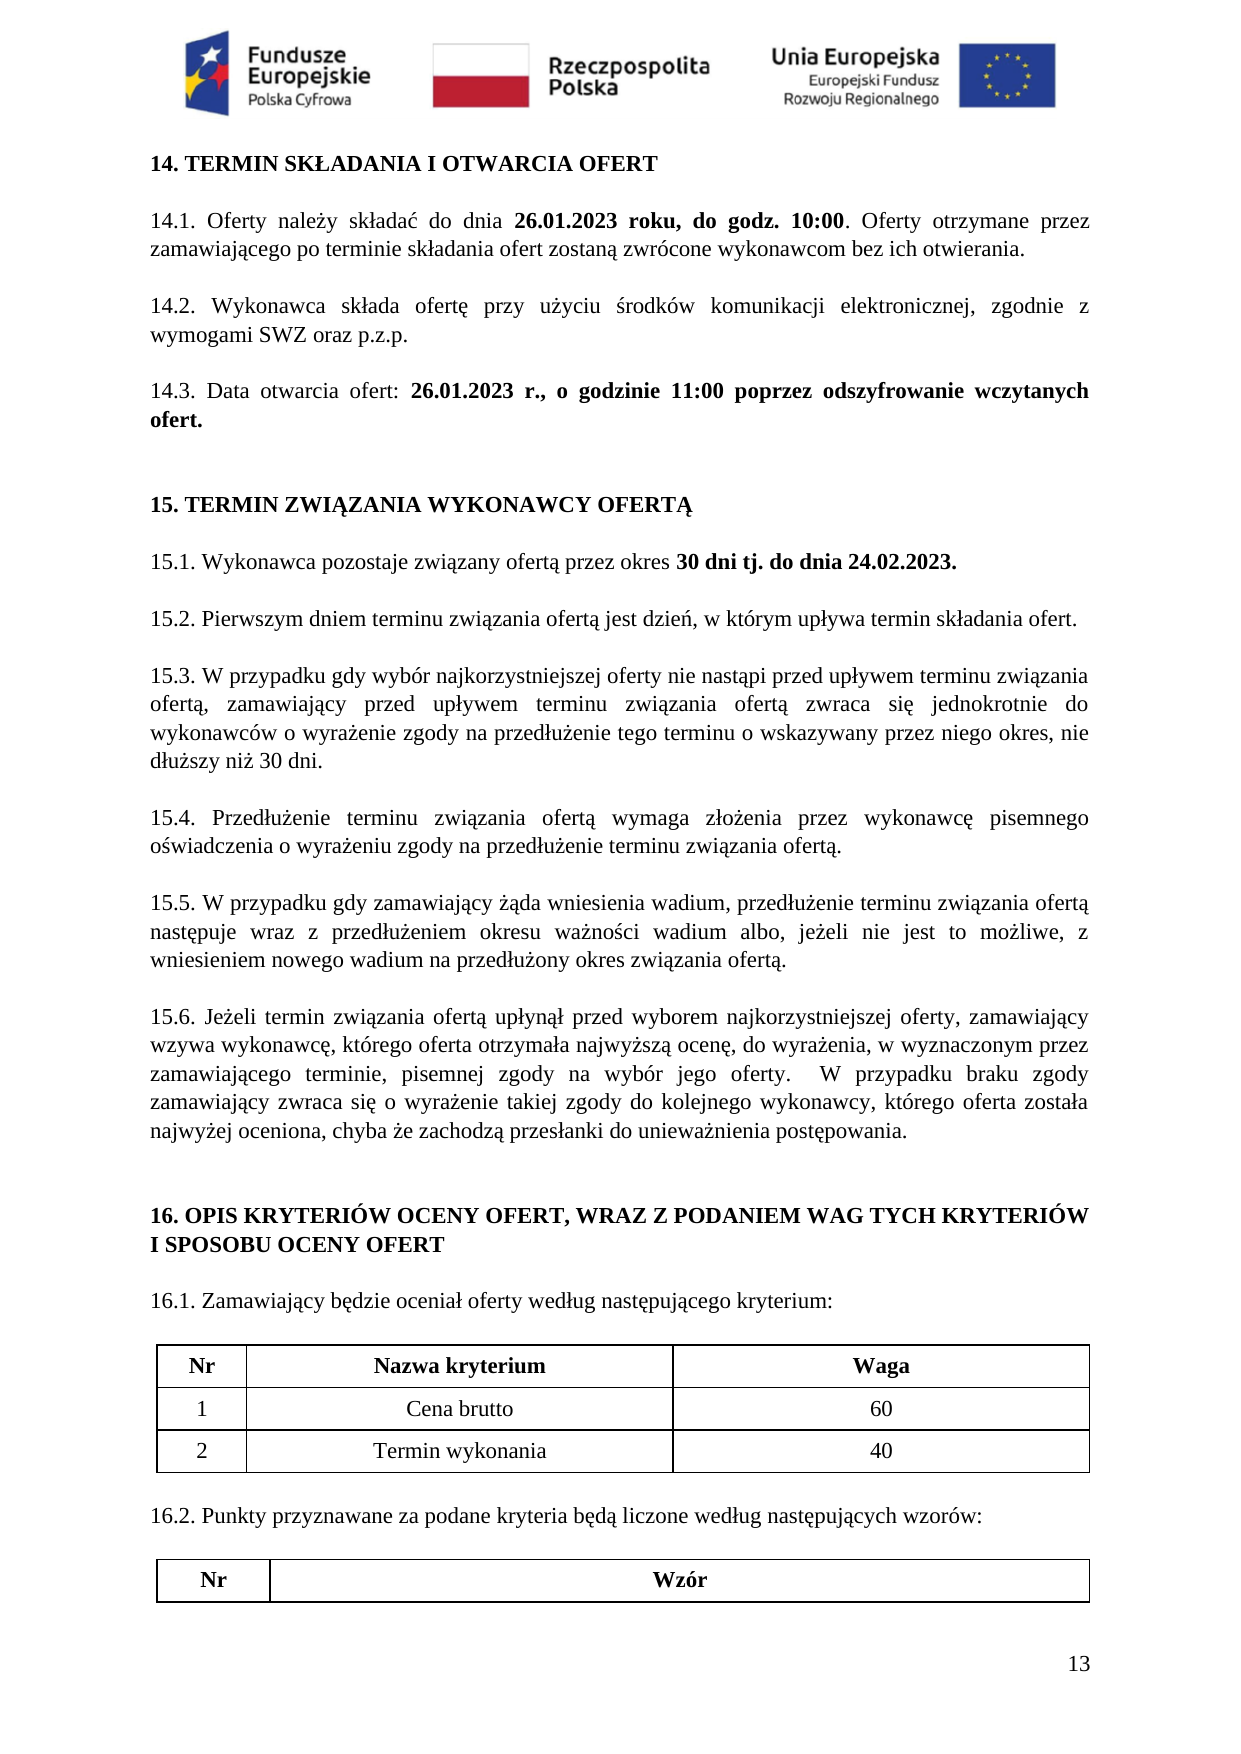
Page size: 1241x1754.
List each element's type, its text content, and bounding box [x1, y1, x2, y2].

text 15.6. Jeżeli termin związania ofertą upłynął przed wyborem najkorzystniejszej oferty, zamawiający wzywa wykonawcę, którego oferta otrzymała najwyższą ocenę, do wyrażenia, w wyznaczonym przez zamawiającego terminie, pisemnej zgody na wybór jego oferty. W przypadku braku zgody zamawiający zwraca się o wyrażenie takiej zgody do kolejnego wykonawcy, którego oferta została najwyżej oceniona, chyba że zachodzą przesłanki do unieważnienia postępowania. [150, 1003, 1090, 1143]
table_header Nr [158, 1346, 246, 1387]
text 16.1. Zamawiający będzie oceniał oferty według następującego kryterium: [150, 1287, 1090, 1314]
table_cell Termin wykonania [247, 1431, 672, 1472]
text 15. TERMIN ZWIĄZANIA WYKONAWCY OFERTĄ [150, 491, 1090, 518]
table_cell 40 [674, 1431, 1089, 1472]
table_cell 2 [158, 1431, 246, 1472]
text 16.2. Punkty przyznawane za podane kryteria będą liczone według następujących wzorów: [150, 1502, 1090, 1528]
text 16. OPIS KRYTERIÓW OCENY OFERT, WRAZ Z PODANIEM WAG TYCH KRYTERIÓW I SPOSOBU OCENY OFERT [150, 1202, 1090, 1257]
text 14.1. Oferty należy składać do dnia 26.01.2023 roku, do godz. 10:00. Oferty otrzymane przez zamawiającego po terminie składania ofert zostaną zwrócone wykonawcom bez ich otwierania. [150, 207, 1090, 262]
table_cell Cena brutto [247, 1388, 672, 1429]
table_header Nr kryterium [158, 1560, 269, 1601]
text 15.3. W przypadku gdy wybór najkorzystniejszej oferty nie nastąpi przed upływem terminu związania ofertą, zamawiający przed upływem terminu związania ofertą zwraca się jednokrotnie do wykonawców o wyrażenie zgody na przedłużenie tego terminu o wskazywany przez niego okres, nie dłuższy niż 30 dni. [150, 662, 1090, 773]
text 14. TERMIN SKŁADANIA I OTWARCIA OFERT [150, 150, 1090, 176]
table_header Waga [674, 1346, 1089, 1387]
table_cell 1 [158, 1388, 246, 1429]
text 15.1. Wykonawca pozostaje związany ofertą przez okres 30 dni tj. do dnia 24.02.2023. [150, 548, 1090, 574]
text 14.2. Wykonawca składa ofertę przy użyciu środków komunikacji elektronicznej, zgodnie z wymogami SWZ oraz p.z.p. [150, 292, 1090, 347]
table_header Wzór [271, 1560, 1089, 1601]
text 15.4. Przedłużenie terminu związania ofertą wymaga złożenia przez wykonawcę pisemnego oświadczenia o wyrażeniu zgody na przedłużenie terminu związania ofertą. [150, 804, 1090, 859]
text 15.2. Pierwszym dniem terminu związania ofertą jest dzień, w którym upływa termin składania ofert. [150, 605, 1090, 631]
table_cell 60 [674, 1388, 1089, 1429]
text 14.3. Data otwarcia ofert: 26.01.2023 r., o godzinie 11:00 poprzez odszyfrowanie wczytanych ofert. [150, 377, 1090, 432]
table_header Nazwa kryterium [247, 1346, 672, 1387]
text 15.5. W przypadku gdy zamawiający żąda wniesienia wadium, przedłużenie terminu związania ofertą następuje wraz z przedłużeniem okresu ważności wadium albo, jeżeli nie jest to możliwe, z wniesieniem nowego wadium na przedłużony okres związania ofertą. [150, 889, 1090, 973]
picture [183, 28, 1058, 119]
